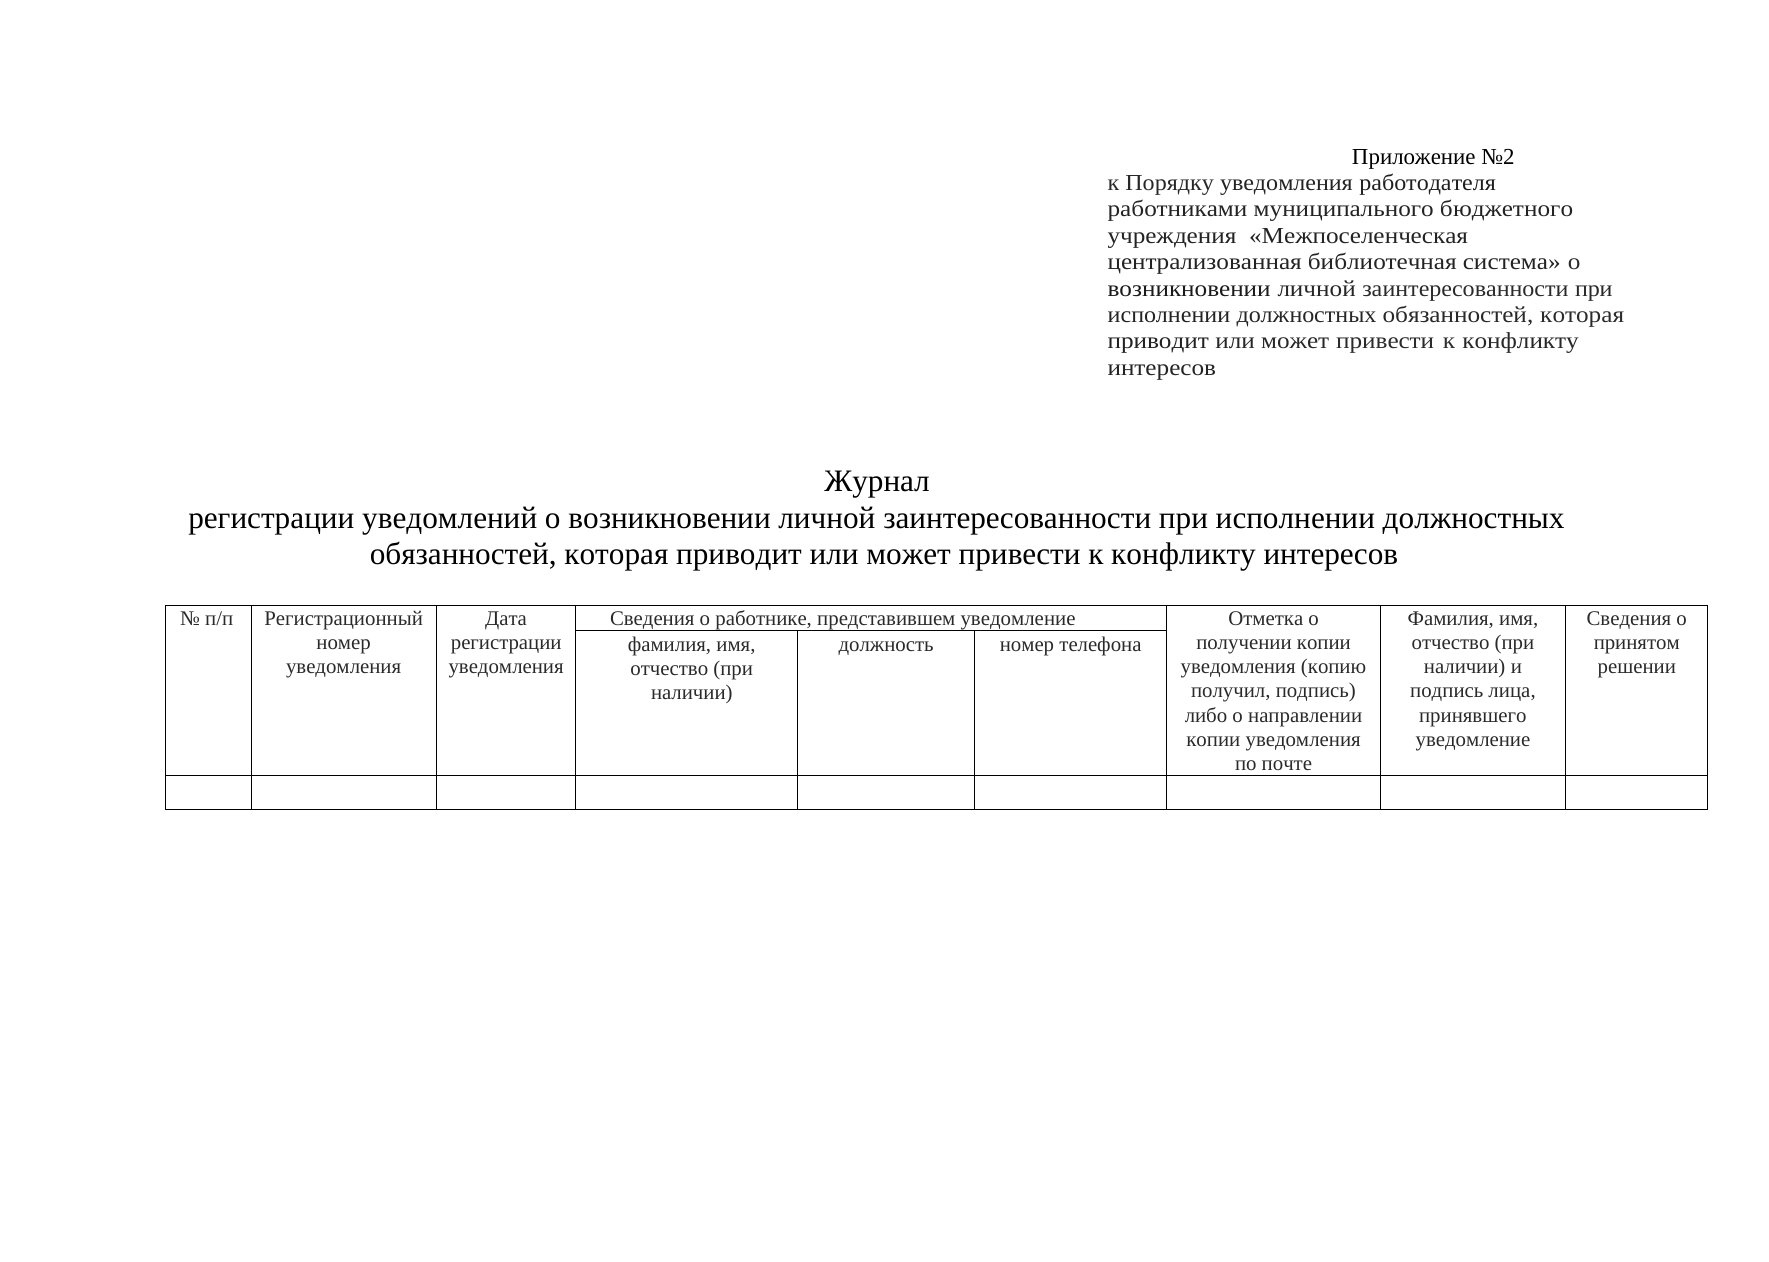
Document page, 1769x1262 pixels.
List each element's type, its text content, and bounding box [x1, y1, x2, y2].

table_cell фамилия, имя, отчество (при наличии) [576, 631, 797, 775]
table_cell [1566, 776, 1707, 809]
text к Порядку уведомления работодателя работниками муниципального бюджетного учреждения «Межпоселенческая централизованная библиотечная система» о возникновении личной заинтересованности при исполнении должностных обязанностей, которая приводит или может привести к конфликту интересов [1107, 169, 1632, 380]
table_header Сведения о работнике, представившем уведомление [576, 606, 1166, 630]
text регистрации уведомлений о возникновении личной заинтересованности при исполнении должностных обязанностей, которая приводит или может привести к конфликту интересов [118, 499, 1635, 571]
table_header Отметка о получении копии уведомления (копию получил, подпись) либо о направлении копии уведомления по почте [1167, 606, 1380, 775]
table_cell [166, 776, 251, 809]
table_cell [576, 776, 797, 809]
text Журнал [118, 463, 1635, 498]
table_cell должность [798, 631, 974, 775]
table_header Фамилия, имя, отчество (при наличии) и подпись лица, принявшего уведомление [1381, 606, 1565, 775]
table_header Дата регистрации уведомления [437, 606, 575, 775]
table_cell [975, 776, 1166, 809]
table_header Регистрационный номер уведомления [252, 606, 436, 775]
table_cell [1381, 776, 1565, 809]
table_cell [798, 776, 974, 809]
text Приложение №2 [118, 143, 1624, 169]
table_cell номер телефона [975, 631, 1166, 775]
table_header Сведения о принятом решении [1566, 606, 1707, 775]
table_cell [252, 776, 436, 809]
table_header № п/п [166, 606, 251, 775]
table_cell [1167, 776, 1380, 809]
table_cell [437, 776, 575, 809]
